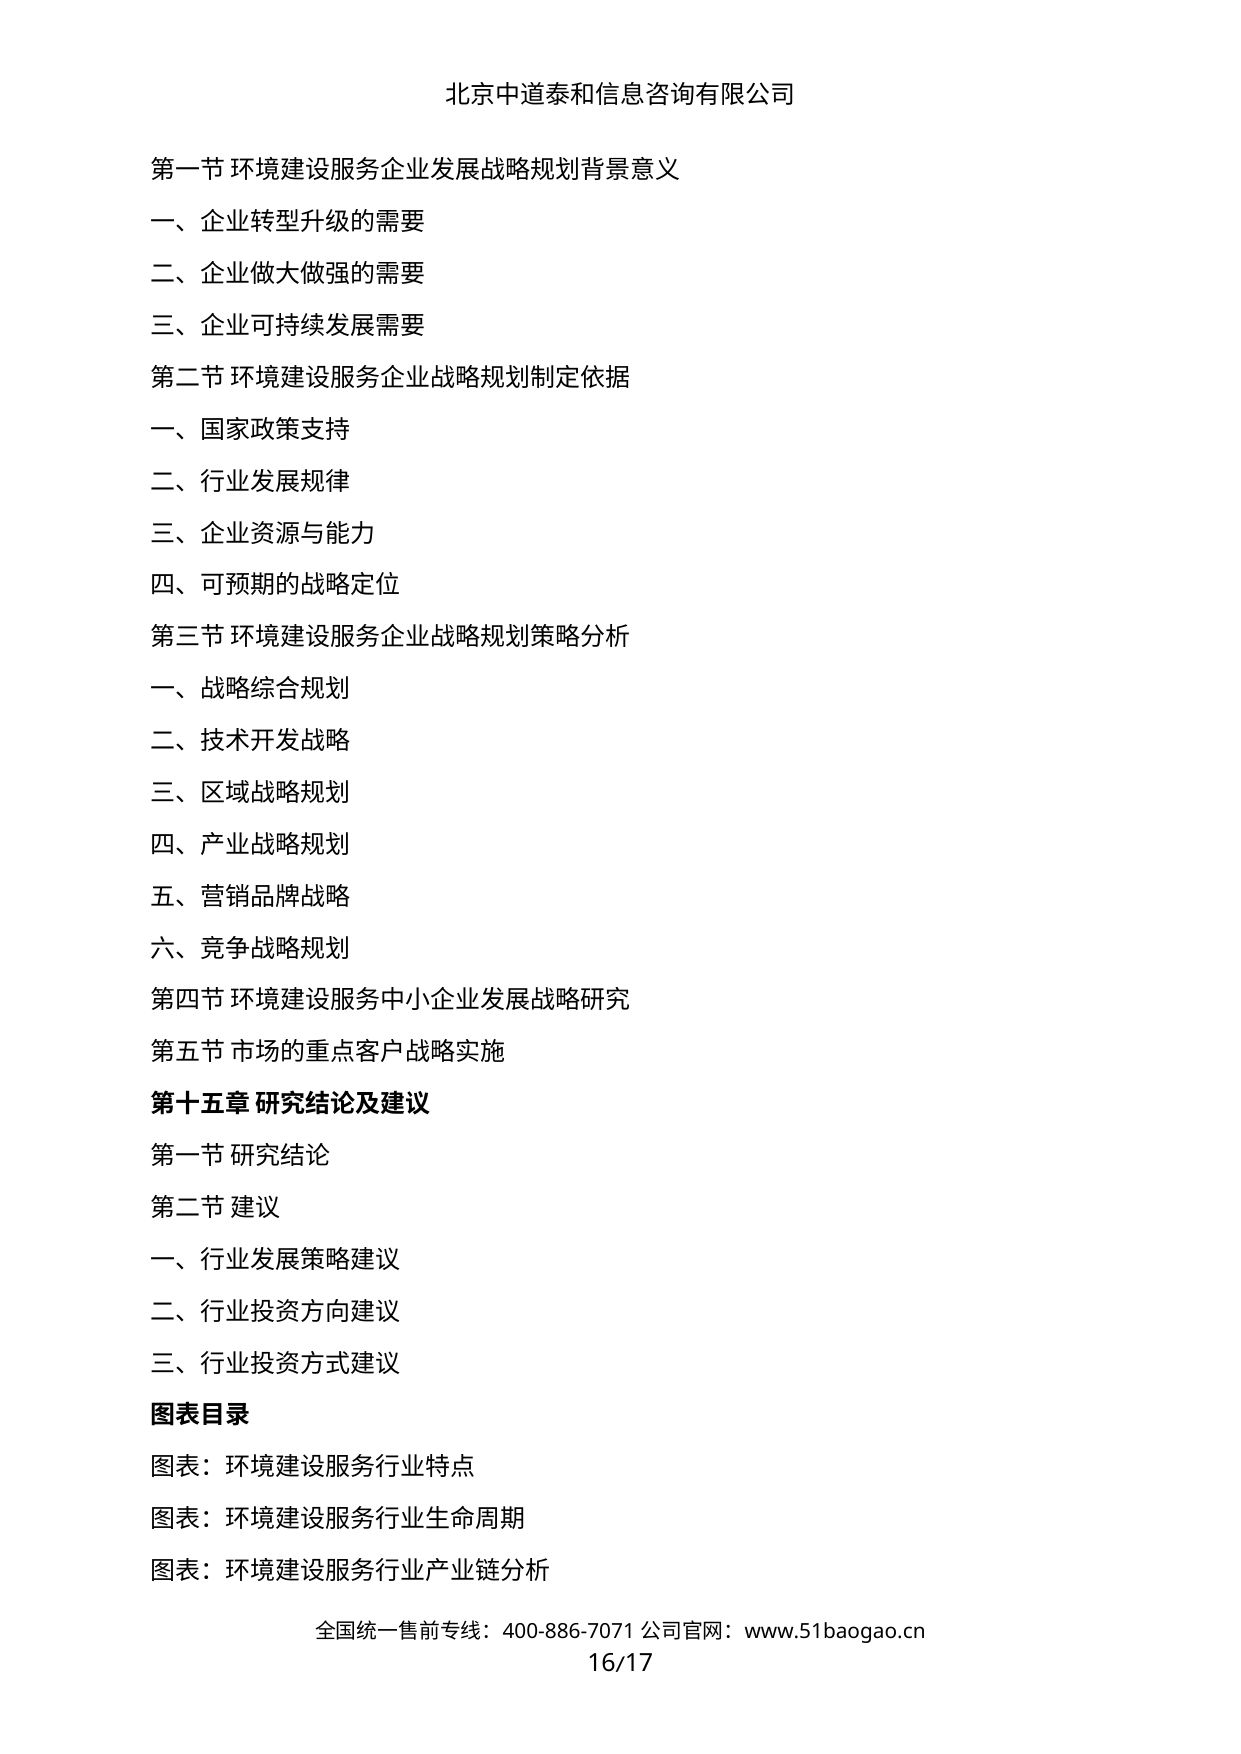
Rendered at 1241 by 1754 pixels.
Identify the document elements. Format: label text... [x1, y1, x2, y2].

text 第五节 市场的重点客户战略实施 [150, 1032, 1090, 1068]
text 三、企业资源与能力 [150, 513, 1090, 549]
text 三、行业投资方式建议 [150, 1343, 1090, 1379]
text 三、区域战略规划 [150, 772, 1090, 809]
text 二、行业发展规律 [150, 461, 1090, 497]
text 第一节 环境建设服务企业发展战略规划背景意义 [150, 150, 1090, 186]
text 一、行业发展策略建议 [150, 1239, 1090, 1276]
text 二、企业做大做强的需要 [150, 254, 1090, 290]
text 第三节 环境建设服务企业战略规划策略分析 [150, 617, 1090, 653]
text 一、国家政策支持 [150, 409, 1090, 446]
text 二、行业投资方向建议 [150, 1291, 1090, 1327]
text 图表：环境建设服务行业特点 [150, 1447, 1090, 1483]
text 第四节 环境建设服务中小企业发展战略研究 [150, 980, 1090, 1016]
text 二、技术开发战略 [150, 721, 1090, 757]
text 第一节 研究结论 [150, 1136, 1090, 1172]
text 三、企业可持续发展需要 [150, 306, 1090, 342]
text 六、竞争战略规划 [150, 928, 1090, 964]
text 图表：环境建设服务行业产业链分析 [150, 1551, 1090, 1587]
text 四、可预期的战略定位 [150, 565, 1090, 601]
text 第十五章 研究结论及建议 [150, 1084, 1090, 1120]
text 图表目录 [150, 1395, 1090, 1431]
text 一、企业转型升级的需要 [150, 202, 1090, 238]
text 第二节 建议 [150, 1187, 1090, 1224]
text 第二节 环境建设服务企业战略规划制定依据 [150, 357, 1090, 394]
text 四、产业战略规划 [150, 824, 1090, 861]
text 图表：环境建设服务行业生命周期 [150, 1499, 1090, 1535]
text 一、战略综合规划 [150, 669, 1090, 705]
text 五、营销品牌战略 [150, 876, 1090, 912]
